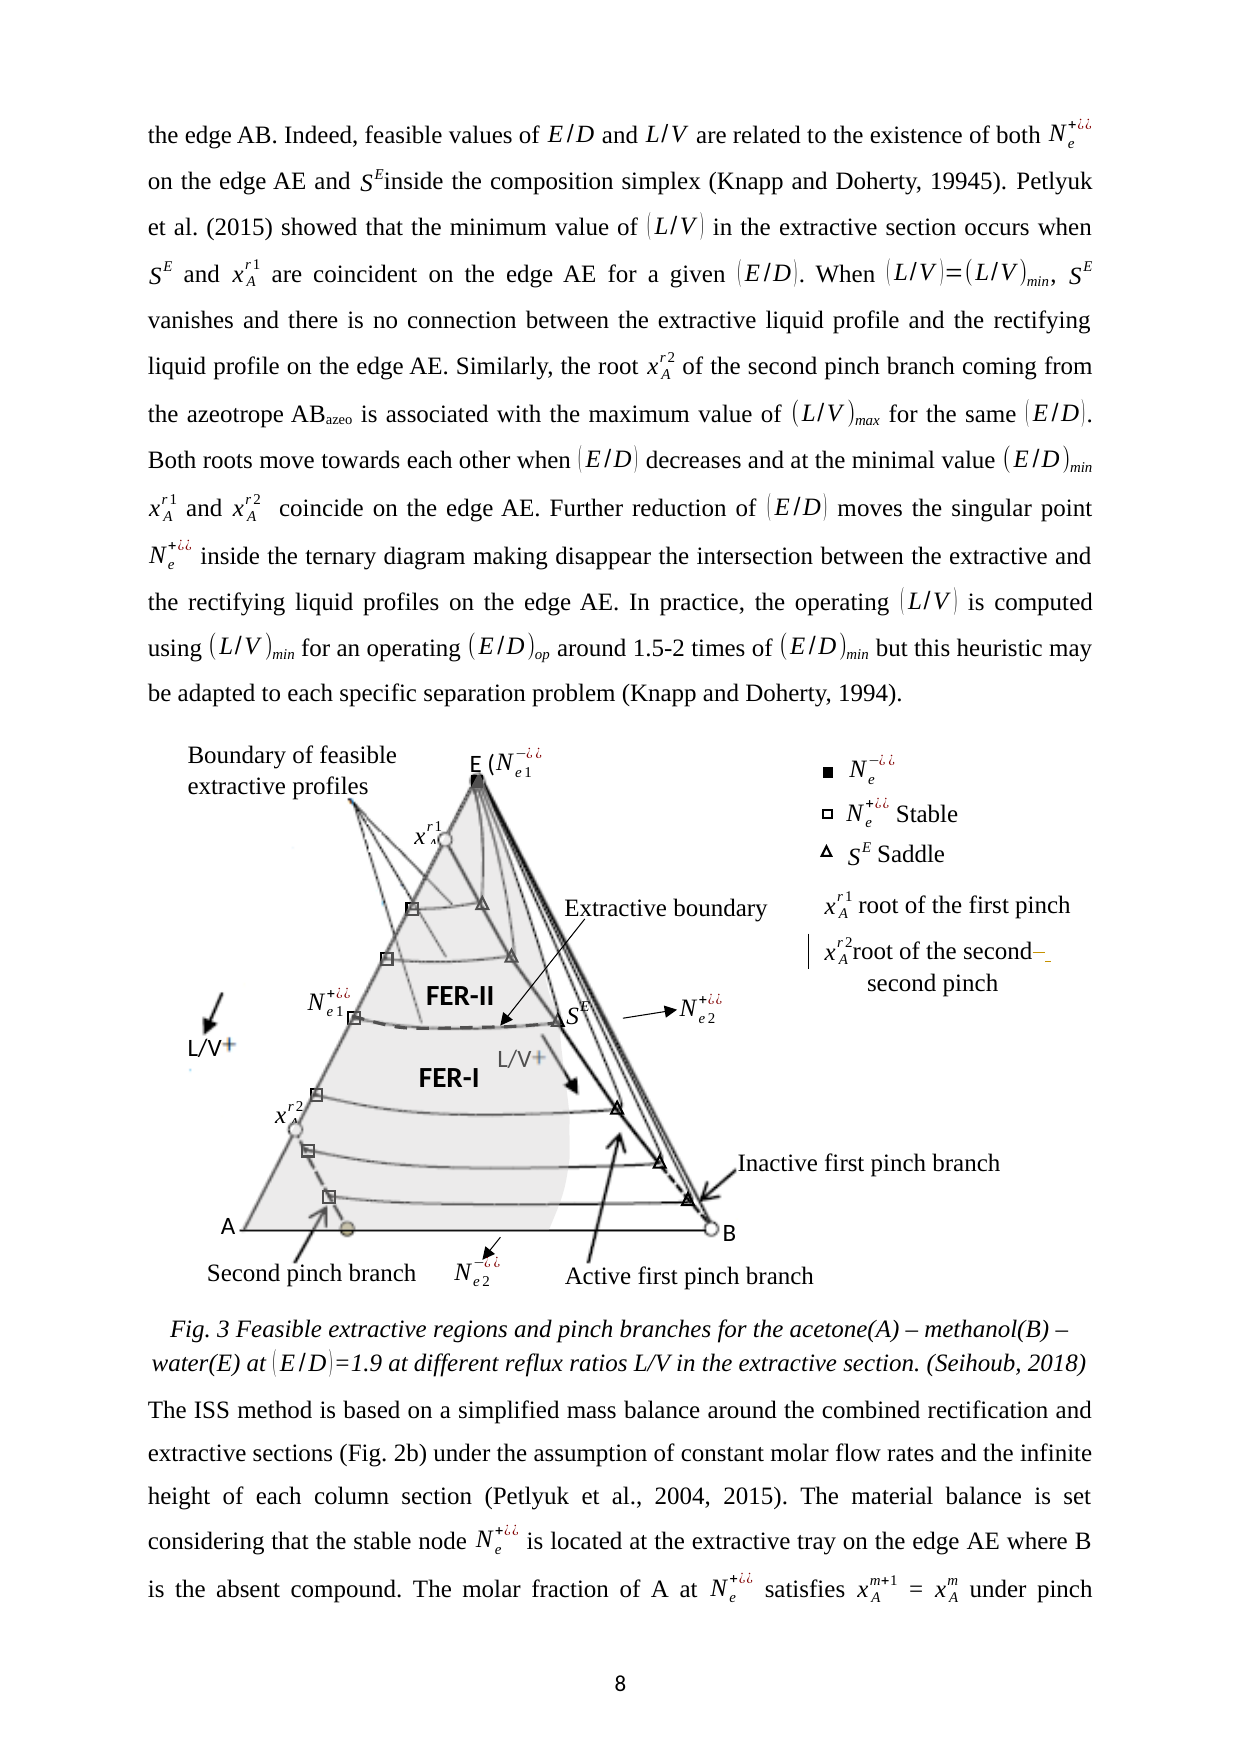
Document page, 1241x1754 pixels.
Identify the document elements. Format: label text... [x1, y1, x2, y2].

table_header [148, 734, 1092, 1302]
text Fig. 3 Feasible extractive regions and pinch branches for the acetone(A) – methanol(B) – water(E) at =1.9 at different reflux ratios L/V in the extractive section. (Seihoub, 2018) [148, 1314, 1093, 1378]
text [148, 118, 1093, 707]
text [148, 1395, 1093, 1606]
picture [186, 767, 740, 1267]
